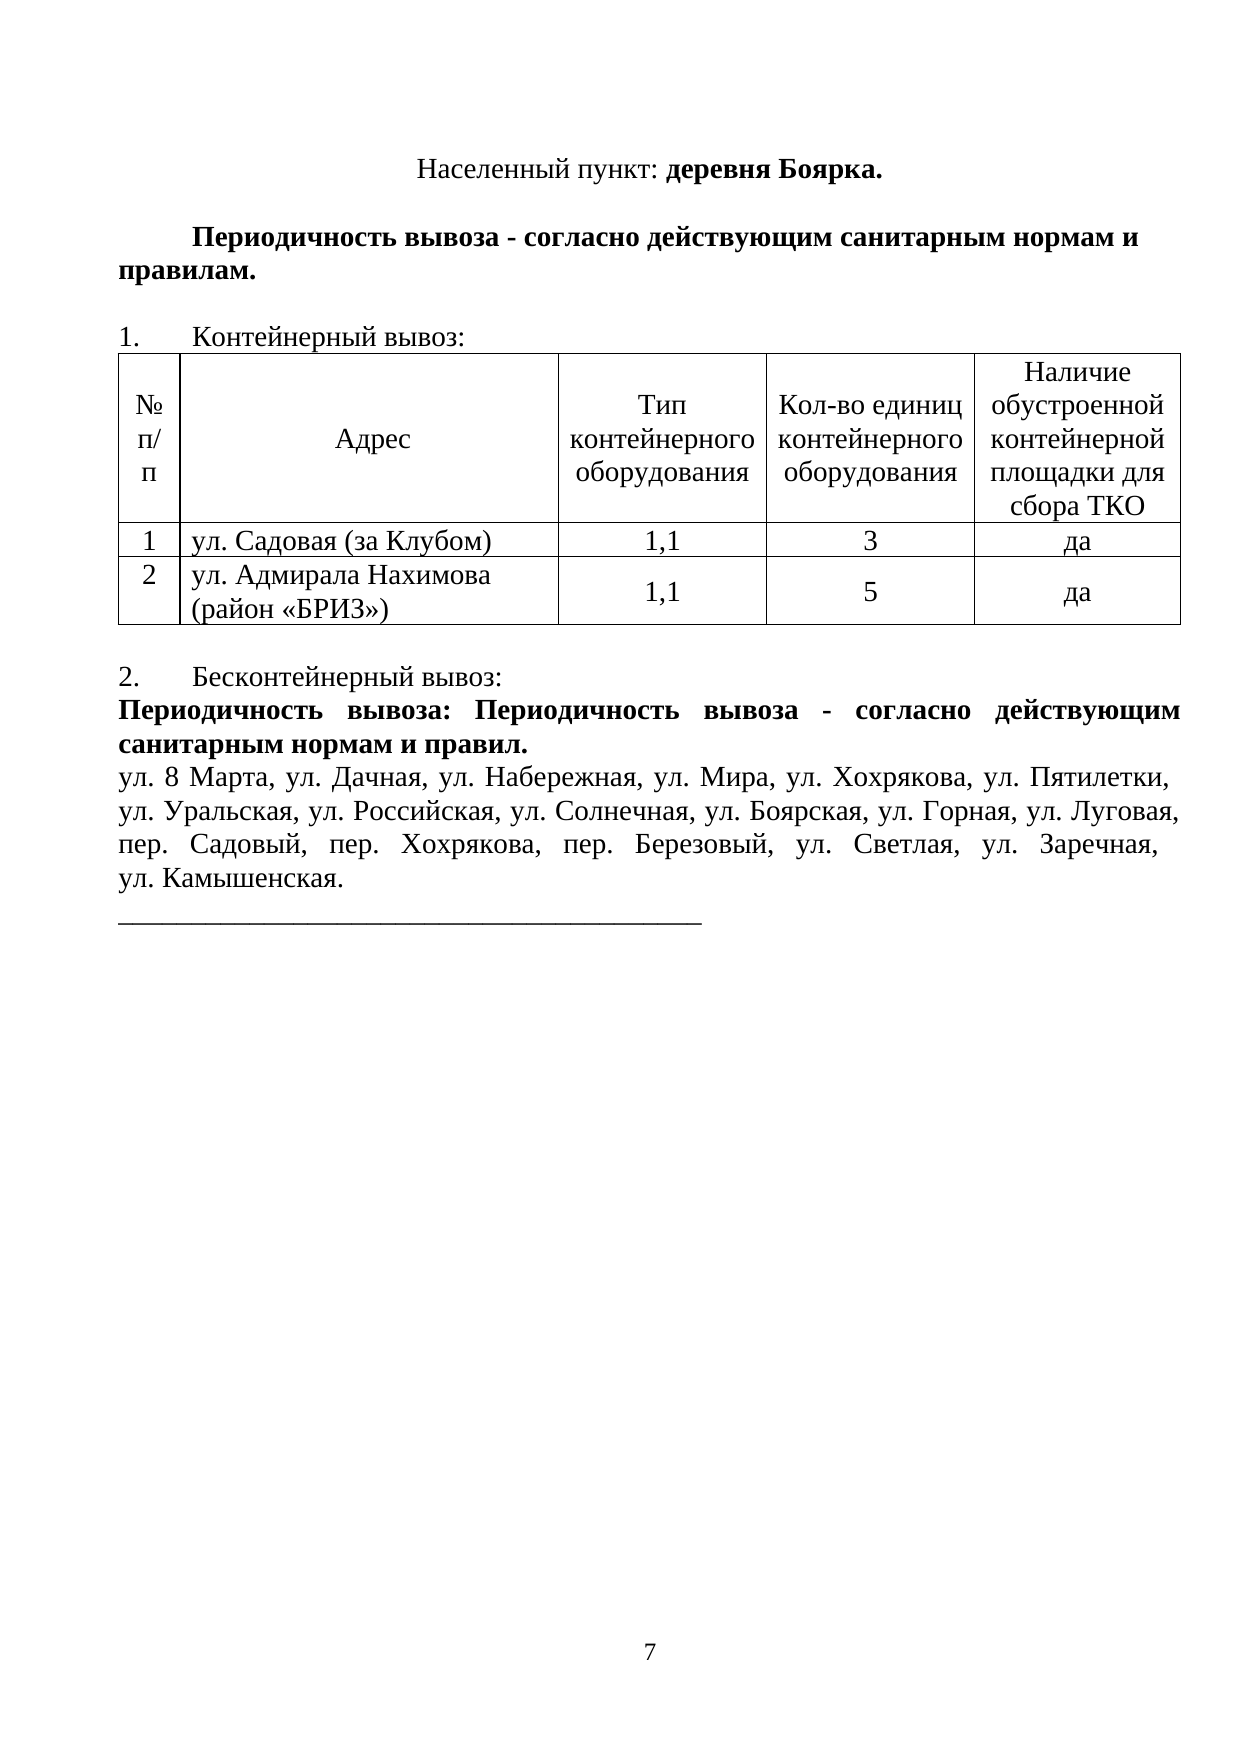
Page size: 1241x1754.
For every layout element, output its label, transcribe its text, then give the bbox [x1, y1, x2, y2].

table_cell ул. Адмирала Нахимова (район «БРИЗ») [181, 557, 558, 624]
text Населенный пункт: деревня Боярка. [118, 152, 1181, 185]
table_header Кол-во единиц контейнерного оборудования [767, 354, 974, 522]
text ________________________________________ [118, 894, 1181, 927]
table_header № п/п [119, 354, 179, 522]
table_cell да [975, 523, 1180, 556]
table_cell 1,1 [559, 557, 766, 624]
table_header Наличие обустроенной контейнерной площадки для сбора ТКО [975, 354, 1180, 522]
table_header Тип контейнерного оборудования [559, 354, 766, 522]
text Периодичность вывоза: Периодичность вывоза - согласно действующим санитарным нормам и правил. [118, 692, 1181, 759]
text Периодичность вывоза - согласно действующим санитарным нормам и правилам. [118, 219, 1181, 286]
table_cell 5 [767, 557, 974, 624]
table_cell 2 [119, 557, 179, 624]
text ул. 8 Марта, ул. Дачная, ул. Набережная, ул. Мира, ул. Хохрякова, ул. Пятилетки, ул. Уральская, ул. Российская, ул. Солнечная, ул. Боярская, ул. Горная, ул. Луговая, пер. Садовый, пер. Хохрякова, пер. Березовый, ул. Светлая, ул. Заречная, ул. Камышенская. [118, 759, 1181, 894]
table_header Адрес [181, 354, 558, 522]
list Бесконтейнерный вывоз: [118, 659, 1181, 692]
table_cell 1 [119, 523, 179, 556]
table_cell 3 [767, 523, 974, 556]
table_cell 1,1 [559, 523, 766, 556]
table_cell да [975, 557, 1180, 624]
list Контейнерный вывоз: [118, 319, 1181, 353]
table_cell ул. Садовая (за Клубом) [181, 523, 558, 556]
